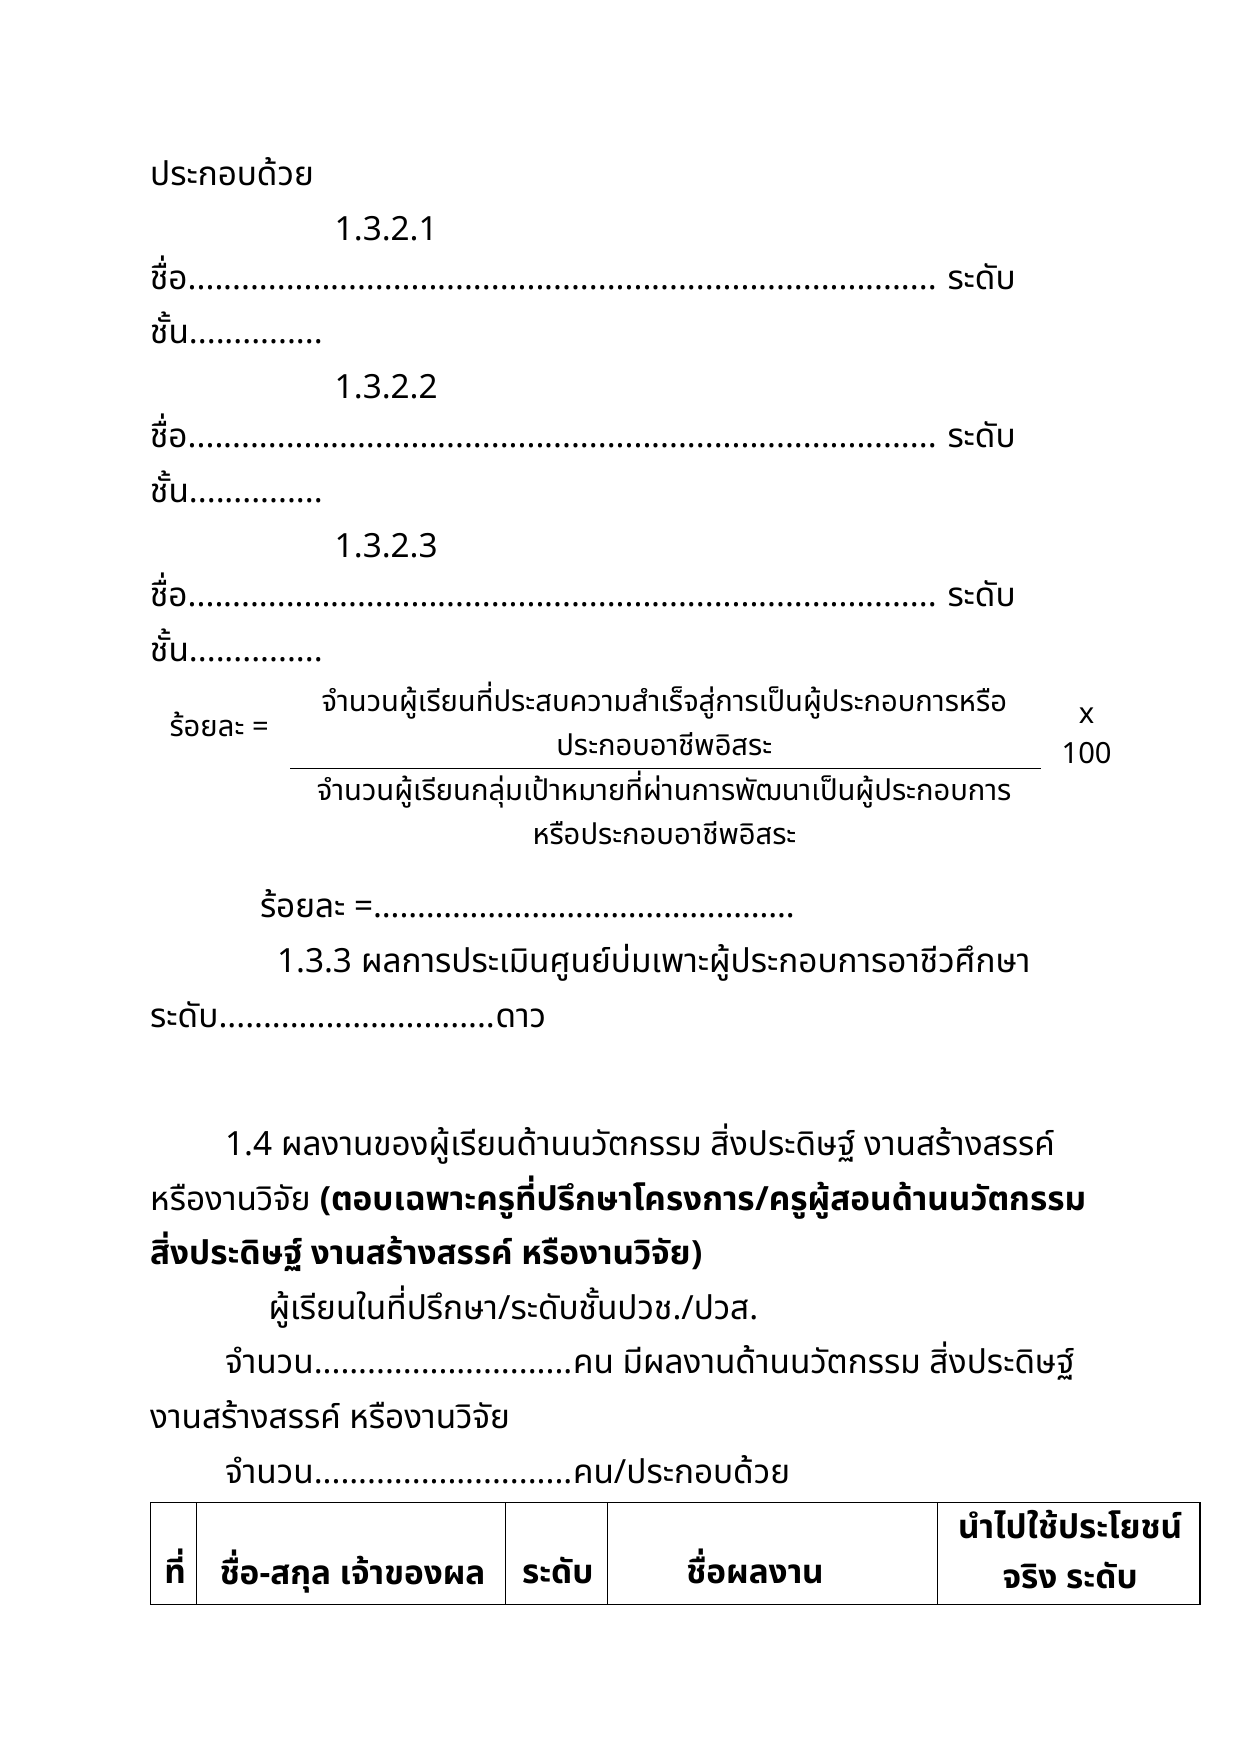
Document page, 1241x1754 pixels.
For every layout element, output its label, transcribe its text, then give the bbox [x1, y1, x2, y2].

table_header ระดับชั้น [506, 1503, 607, 1604]
text 1.4 ผลงานของผู้เรียนด้านนวัตกรรม สิ่งประดิษฐ์ งานสร้างสรรค์ หรืองานวิจัย (ตอบเฉพาะครูที่ปรึกษาโครงการ/ครูผู้สอนด้านนวัตกรรม สิ่งประดิษฐ์ งานสร้างสรรค์ หรืองานวิจัย) [150, 1120, 1090, 1280]
text 1.3.2.3 ชื่อ.................................................................................... ระดับชั้น............... [150, 521, 1090, 676]
text 1.3.2.2 ชื่อ.................................................................................... ระดับชั้น............... [150, 363, 1090, 517]
table_header ร้อยละ = [150, 680, 290, 857]
text ผู้เรียนในที่ปรึกษา/ระดับชั้นปวช./ปวส. จำนวน.............................คน มีผลงานด้านนวัตกรรม สิ่งประดิษฐ์ งานสร้างสรรค์ หรืองานวิจัย จำนวน.............................คน/ประกอบด้วย [150, 1284, 1090, 1498]
text ประกอบด้วย [150, 150, 1090, 200]
table_header ชื่อผลงาน [608, 1503, 937, 1604]
table_header ที่ [151, 1503, 196, 1604]
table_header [197, 1503, 505, 1604]
table_header x 100 [1041, 680, 1134, 857]
text ร้อยละ =………………………………………… [150, 882, 1090, 933]
table_header จำนวนผู้เรียนที่ประสบความสำเร็จสู่การเป็นผู้ประกอบการหรือประกอบอาชีพอิสระ [290, 680, 1041, 768]
table_cell จำนวนผู้เรียนกลุ่มเป้าหมายที่ผ่านการพัฒนาเป็นผู้ประกอบการหรือประกอบอาชีพอิสระ [290, 769, 1041, 857]
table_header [938, 1503, 1199, 1604]
text 1.3.2.1 ชื่อ.................................................................................... ระดับชั้น............... [150, 204, 1090, 359]
text 1.3.3 ผลการประเมินศูนย์บ่มเพาะผู้ประกอบการอาชีวศึกษา ระดับ...............................ดาว [150, 937, 1090, 1042]
